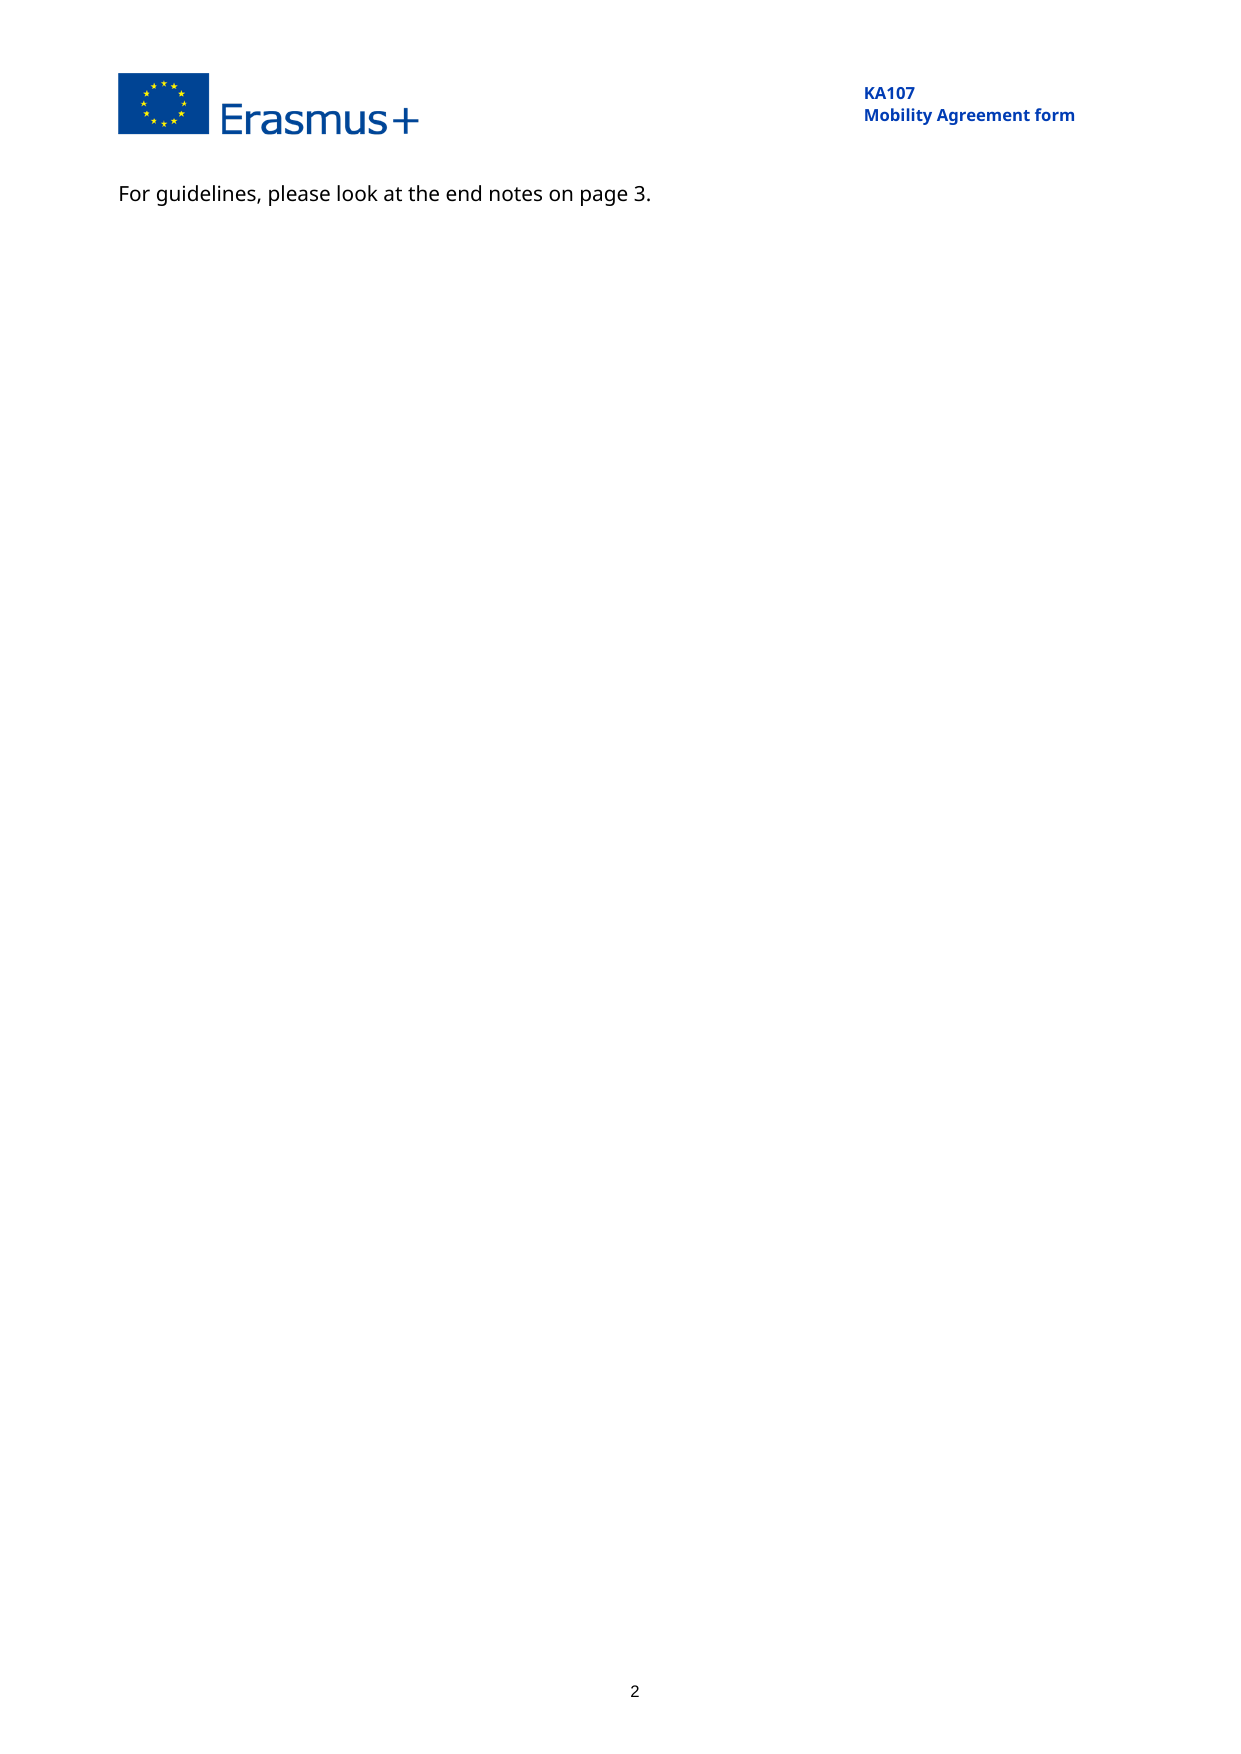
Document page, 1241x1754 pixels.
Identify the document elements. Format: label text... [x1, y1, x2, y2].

picture [118, 73, 419, 135]
subtitle For guidelines, please look at the end notes on page 3. [118, 179, 1092, 207]
